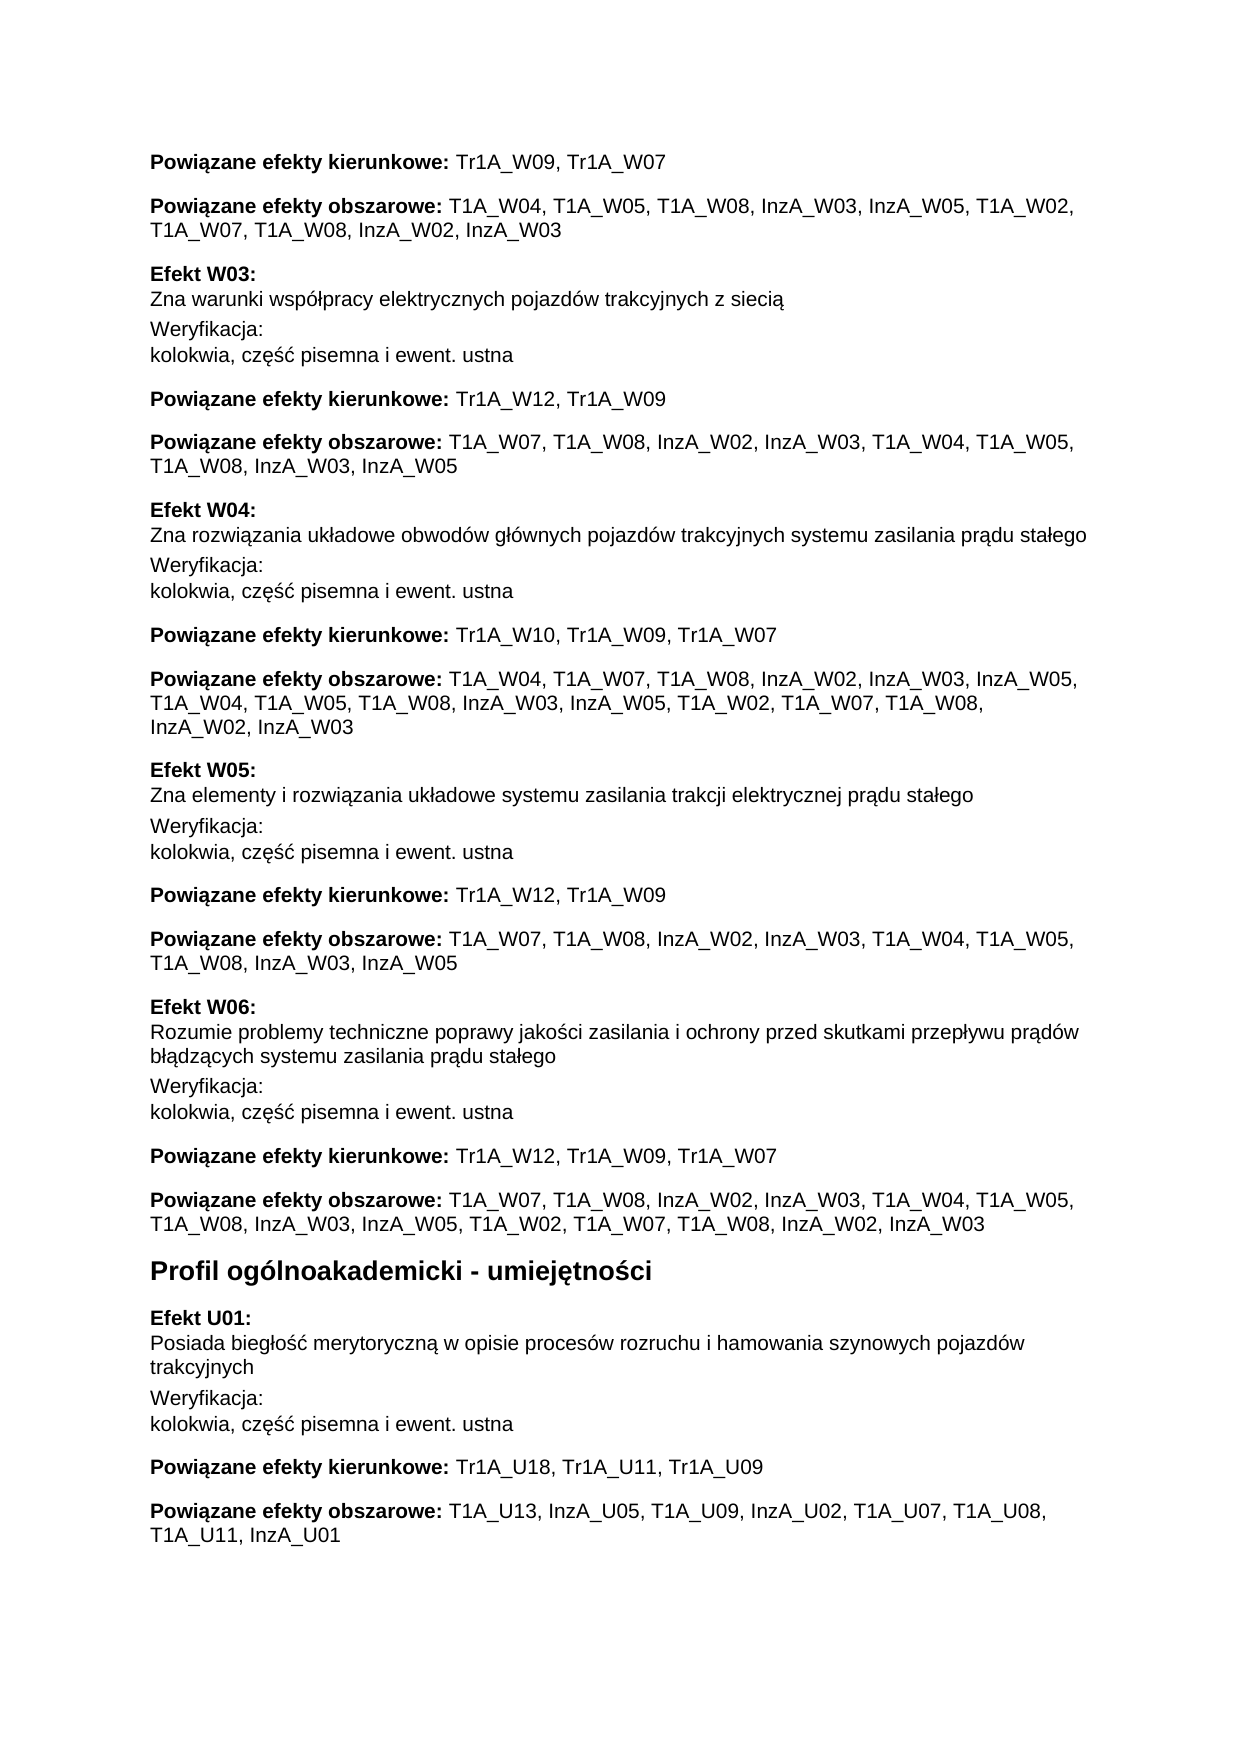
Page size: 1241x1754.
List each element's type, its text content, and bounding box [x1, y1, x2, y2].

text Powiązane efekty obszarowe: T1A_U13, InzA_U05, T1A_U09, InzA_U02, T1A_U07, T1A_U08, T1A_U11, InzA_U01 [150, 1499, 1090, 1547]
text Powiązane efekty kierunkowe: Tr1A_W09, Tr1A_W07 [150, 150, 1090, 174]
text kolokwia, część pisemna i ewent. ustna [150, 1100, 1090, 1124]
text Powiązane efekty obszarowe: T1A_W07, T1A_W08, InzA_W02, InzA_W03, T1A_W04, T1A_W05, T1A_W08, InzA_W03, InzA_W05 [150, 927, 1090, 975]
text Weryfikacja: [150, 1385, 1090, 1409]
text Rozumie problemy techniczne poprawy jakości zasilania i ochrony przed skutkami przepływu prądów błądzących systemu zasilania prądu stałego [150, 1020, 1090, 1068]
subtitle Profil ogólnoakademicki - umiejętności [150, 1255, 1090, 1286]
text Efekt U01: [150, 1306, 1090, 1330]
text Zna elementy i rozwiązania układowe systemu zasilania trakcji elektrycznej prądu stałego [150, 783, 1090, 807]
text Efekt W04: [150, 498, 1090, 522]
text Powiązane efekty kierunkowe: Tr1A_W12, Tr1A_W09, Tr1A_W07 [150, 1144, 1090, 1168]
text Weryfikacja: [150, 553, 1090, 577]
text Powiązane efekty obszarowe: T1A_W07, T1A_W08, InzA_W02, InzA_W03, T1A_W04, T1A_W05, T1A_W08, InzA_W03, InzA_W05 [150, 430, 1090, 478]
text Weryfikacja: [150, 317, 1090, 341]
text Efekt W03: [150, 261, 1090, 285]
text Zna rozwiązania układowe obwodów głównych pojazdów trakcyjnych systemu zasilania prądu stałego [150, 523, 1090, 547]
text kolokwia, część pisemna i ewent. ustna [150, 343, 1090, 367]
text kolokwia, część pisemna i ewent. ustna [150, 839, 1090, 863]
text Powiązane efekty kierunkowe: Tr1A_W12, Tr1A_W09 [150, 883, 1090, 907]
text Zna warunki współpracy elektrycznych pojazdów trakcyjnych z siecią [150, 286, 1090, 310]
text Powiązane efekty kierunkowe: Tr1A_U18, Tr1A_U11, Tr1A_U09 [150, 1455, 1090, 1479]
text Weryfikacja: [150, 813, 1090, 837]
text Powiązane efekty kierunkowe: Tr1A_W10, Tr1A_W09, Tr1A_W07 [150, 623, 1090, 647]
text Efekt W05: [150, 758, 1090, 782]
text Weryfikacja: [150, 1074, 1090, 1098]
text Powiązane efekty obszarowe: T1A_W04, T1A_W07, T1A_W08, InzA_W02, InzA_W03, InzA_W05, T1A_W04, T1A_W05, T1A_W08, InzA_W03, InzA_W05, T1A_W02, T1A_W07, T1A_W08, InzA_W02, InzA_W03 [150, 667, 1090, 738]
text Powiązane efekty obszarowe: T1A_W04, T1A_W05, T1A_W08, InzA_W03, InzA_W05, T1A_W02, T1A_W07, T1A_W08, InzA_W02, InzA_W03 [150, 194, 1090, 242]
text Posiada biegłość merytoryczną w opisie procesów rozruchu i hamowania szynowych pojazdów trakcyjnych [150, 1331, 1090, 1379]
text kolokwia, część pisemna i ewent. ustna [150, 579, 1090, 603]
text Powiązane efekty kierunkowe: Tr1A_W12, Tr1A_W09 [150, 386, 1090, 410]
text kolokwia, część pisemna i ewent. ustna [150, 1411, 1090, 1435]
text Powiązane efekty obszarowe: T1A_W07, T1A_W08, InzA_W02, InzA_W03, T1A_W04, T1A_W05, T1A_W08, InzA_W03, InzA_W05, T1A_W02, T1A_W07, T1A_W08, InzA_W02, InzA_W03 [150, 1187, 1090, 1235]
text Efekt W06: [150, 995, 1090, 1019]
